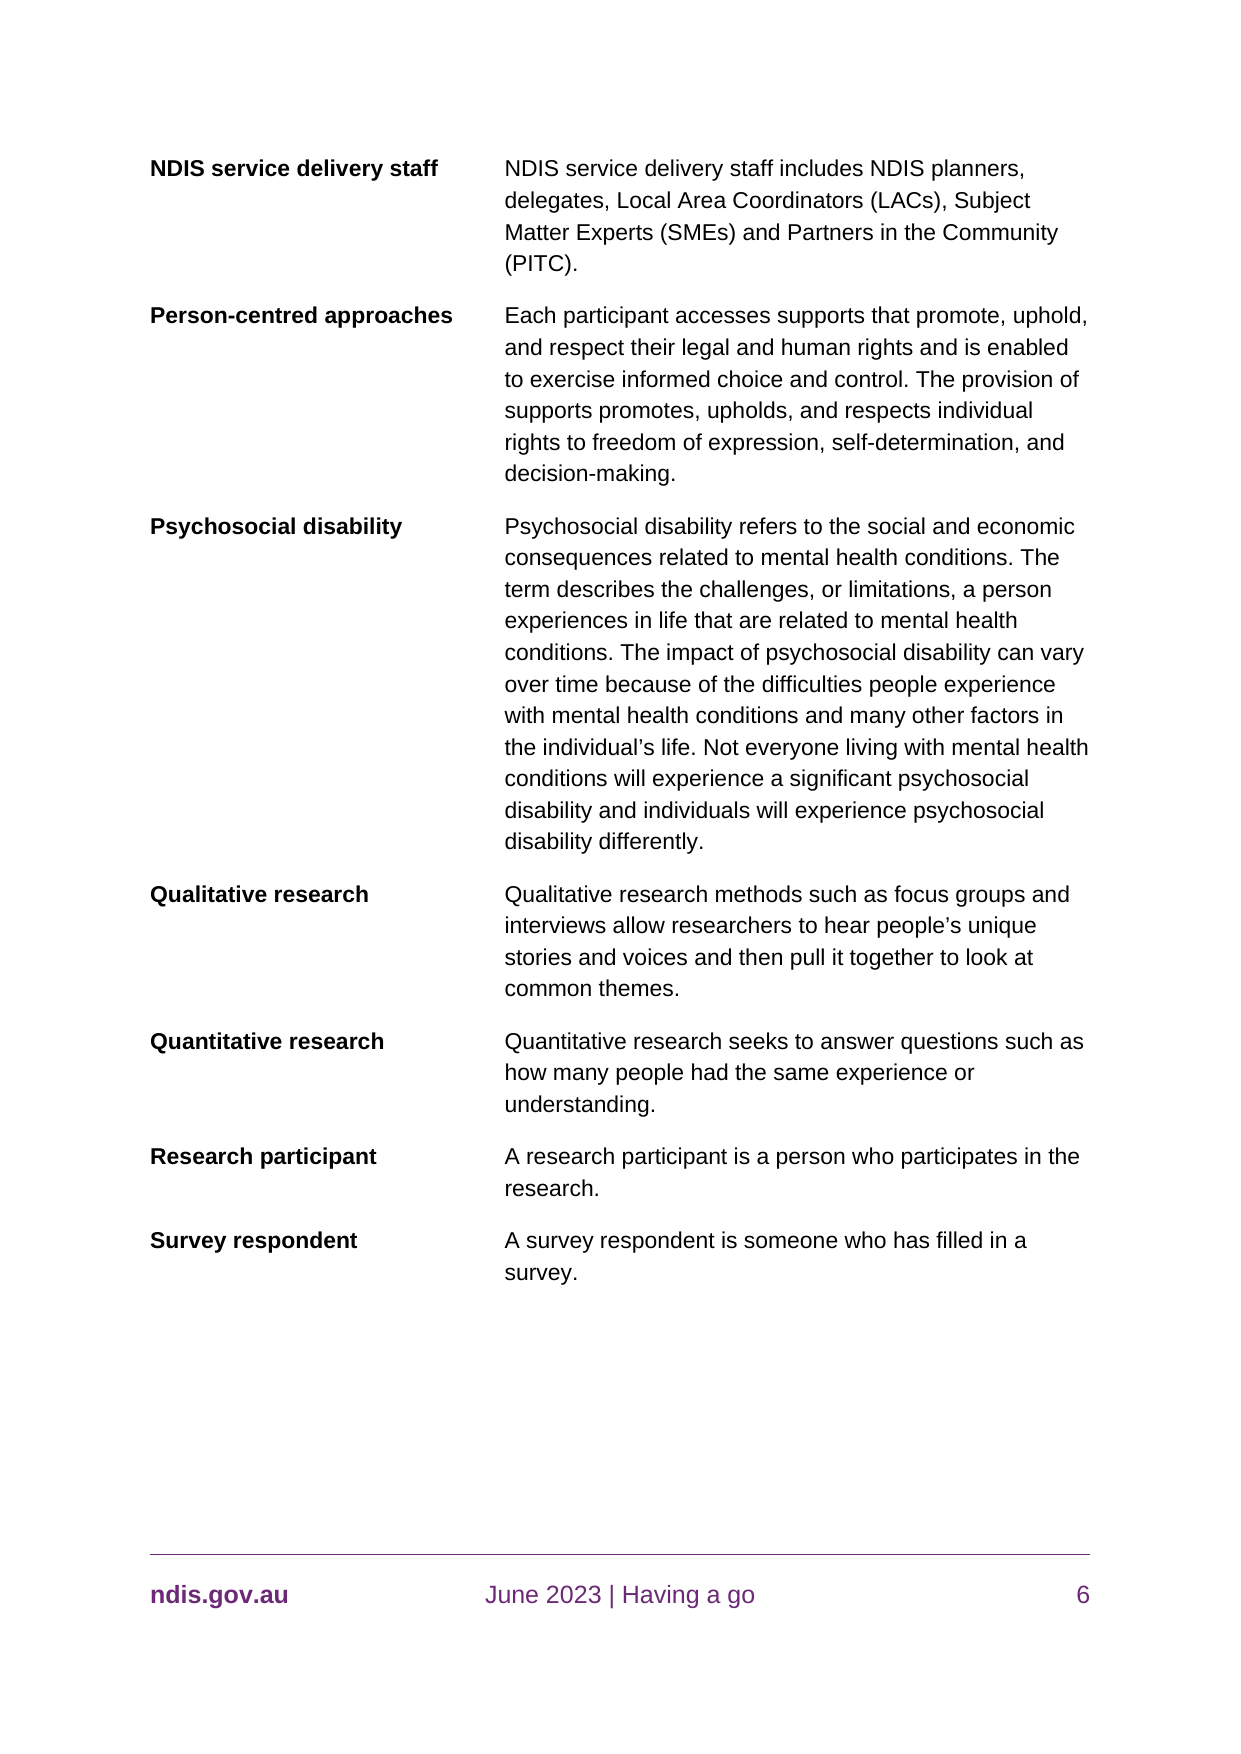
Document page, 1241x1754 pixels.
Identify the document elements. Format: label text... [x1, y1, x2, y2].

text Qualitative research Qualitative research methods such as focus groups and interviews allow researchers to hear people’s unique stories and voices and then pull it together to look at common themes. [150, 881, 1090, 1002]
text Psychosocial disability Psychosocial disability refers to the social and economic consequences related to mental health conditions. The term describes the challenges, or limitations, a person experiences in life that are related to mental health conditions. The impact of psychosocial disability can vary over time because of the difficulties people experience with mental health conditions and many other factors in the individual’s life. Not everyone living with mental health conditions will experience a significant psychosocial disability and individuals will experience psychosocial disability differently. [150, 513, 1090, 855]
text Quantitative research Quantitative research seeks to answer questions such as how many people had the same experience or understanding. [150, 1028, 1090, 1117]
text NDIS service delivery staff NDIS service delivery staff includes NDIS planners, delegates, Local Area Coordinators (LACs), Subject Matter Experts (SMEs) and Partners in the Community (PITC). [150, 155, 1090, 276]
text Survey respondent A survey respondent is someone who has filled in a survey. [150, 1227, 1090, 1285]
text Research participant A research participant is a person who participates in the research. [150, 1143, 1090, 1201]
text Person-centred approaches Each participant accesses supports that promote, uphold, and respect their legal and human rights and is enabled to exercise informed choice and control. The provision of supports promotes, upholds, and respects individual rights to freedom of expression, self-determination, and decision-making. [150, 302, 1090, 487]
